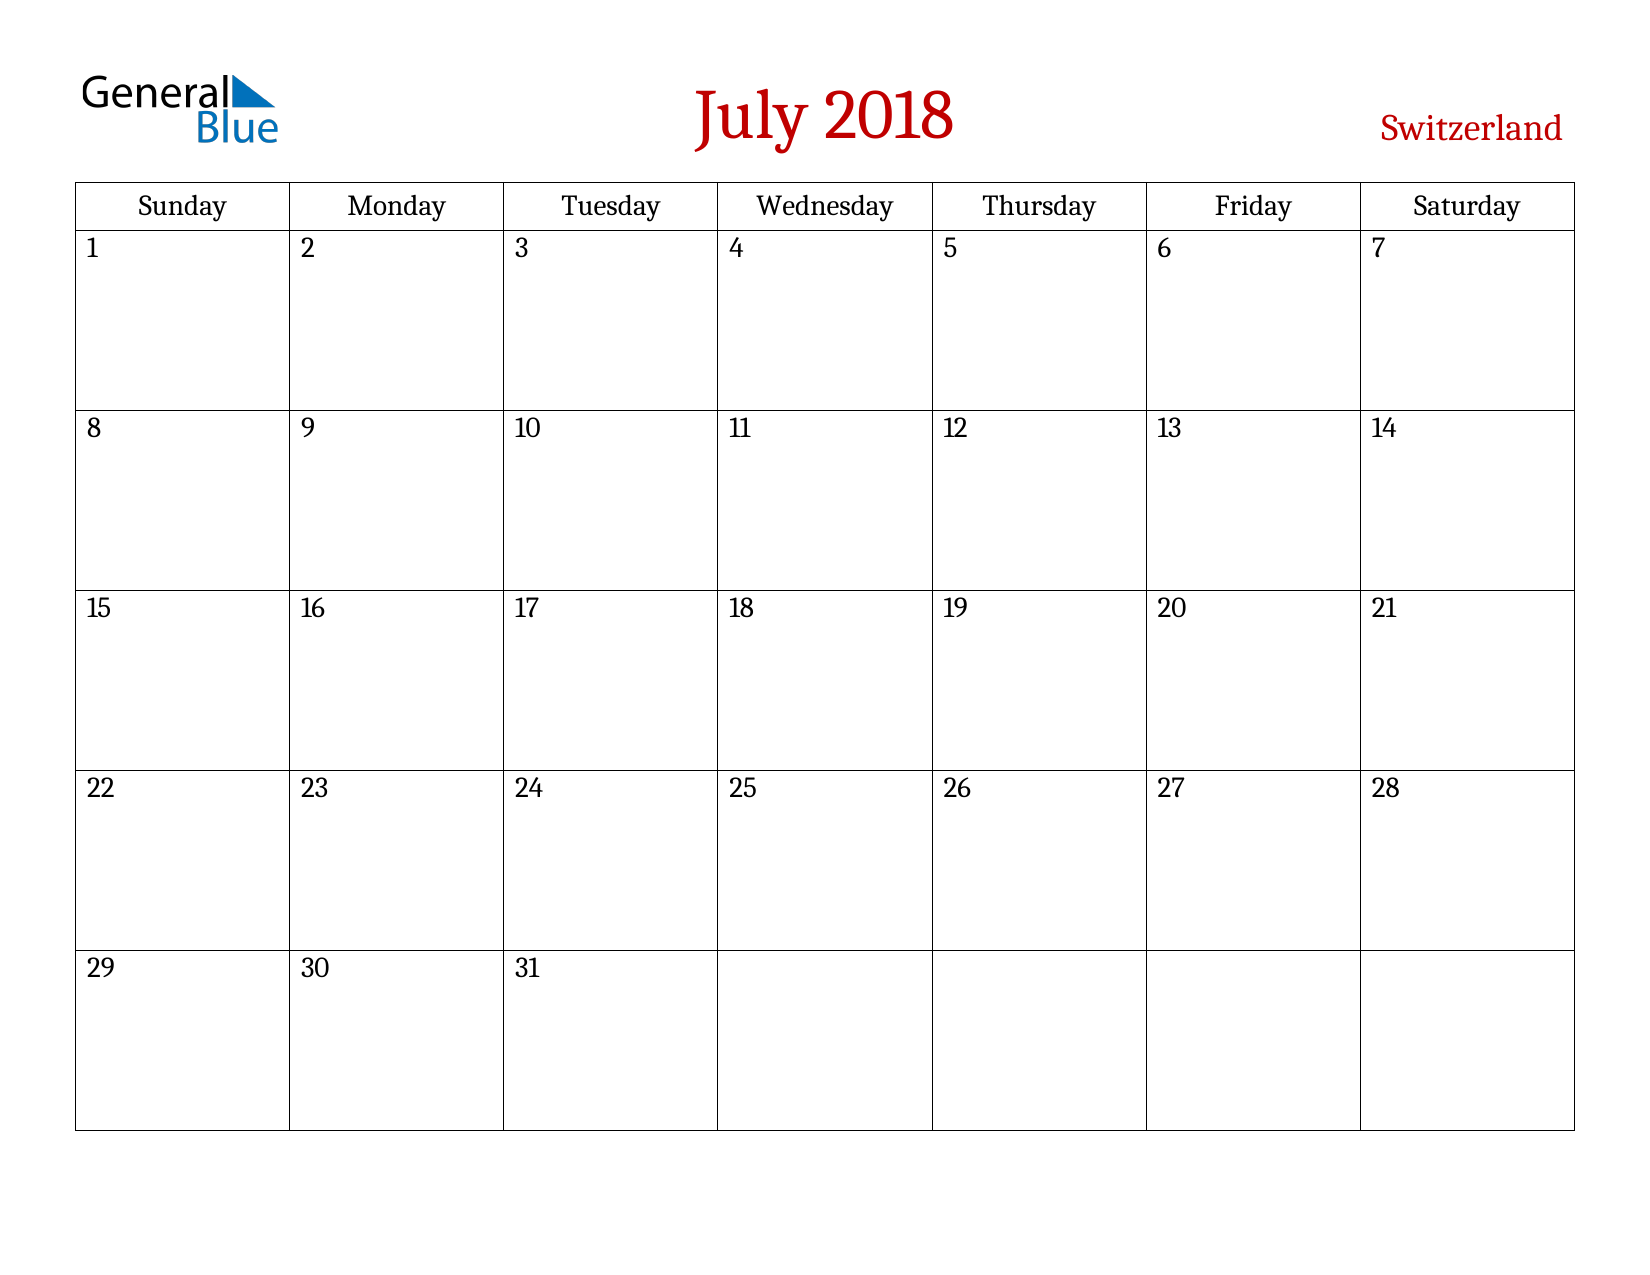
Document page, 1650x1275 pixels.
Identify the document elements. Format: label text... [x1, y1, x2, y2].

table_cell 30 [290, 951, 503, 985]
table_cell Thursday [933, 183, 1146, 230]
table_cell 20 [1147, 591, 1360, 625]
table_cell Friday [1147, 183, 1360, 230]
table_cell [504, 985, 717, 1130]
table_cell Saturday [1361, 183, 1574, 230]
table_cell 10 [504, 411, 717, 444]
table_cell 29 [76, 951, 289, 985]
table_cell 17 [504, 591, 717, 625]
table_cell 4 [718, 231, 932, 264]
table_cell 6 [1147, 231, 1360, 264]
table_cell [718, 985, 932, 1130]
table_cell 27 [1147, 771, 1360, 805]
table_cell [1361, 445, 1574, 590]
table_cell [1361, 951, 1574, 985]
table_cell 31 [504, 951, 717, 985]
table_cell 2 [290, 231, 503, 264]
table_cell [290, 985, 503, 1130]
table_cell [933, 265, 1146, 410]
table_cell 7 [1361, 231, 1574, 264]
table_cell 15 [76, 591, 289, 625]
table_cell 14 [1361, 411, 1574, 444]
table_cell 19 [933, 591, 1146, 625]
table_cell [933, 625, 1146, 770]
table_cell [718, 445, 932, 590]
table_cell [1147, 445, 1360, 590]
table_cell 23 [290, 771, 503, 805]
table_cell [76, 445, 289, 590]
table_cell 25 [718, 771, 932, 805]
table_cell [1147, 951, 1360, 985]
table_cell [1361, 625, 1574, 770]
table_cell [76, 625, 289, 770]
table_cell [290, 265, 503, 410]
table_cell 21 [1361, 591, 1574, 625]
table_cell [290, 805, 503, 950]
table_cell 8 [76, 411, 289, 444]
table_cell [290, 625, 503, 770]
table_cell 3 [504, 231, 717, 264]
table_cell 9 [290, 411, 503, 444]
picture [82, 75, 278, 143]
table_cell [76, 985, 289, 1130]
table_cell 13 [1147, 411, 1360, 444]
table_cell [1361, 805, 1574, 950]
table_cell 22 [76, 771, 289, 805]
table_cell [504, 805, 717, 950]
table_cell [1147, 625, 1360, 770]
table_cell 26 [933, 771, 1146, 805]
table_cell [718, 951, 932, 985]
table_cell [1147, 985, 1360, 1130]
table_cell Tuesday [504, 183, 717, 230]
table_cell Monday [290, 183, 503, 230]
table_header July 2018 [504, 75, 1146, 182]
table_cell [1361, 985, 1574, 1130]
table_header Switzerland [1146, 75, 1574, 182]
table_cell 24 [504, 771, 717, 805]
table_cell 11 [718, 411, 932, 444]
table_cell 5 [933, 231, 1146, 264]
table_cell 28 [1361, 771, 1574, 805]
table_cell [718, 625, 932, 770]
table_cell [76, 805, 289, 950]
table_cell [504, 265, 717, 410]
table_cell [1147, 265, 1360, 410]
table_cell [1361, 265, 1574, 410]
table_cell [1147, 805, 1360, 950]
table_cell 18 [718, 591, 932, 625]
table_cell [933, 805, 1146, 950]
table_cell [933, 985, 1146, 1130]
table_cell [504, 625, 717, 770]
table_cell [718, 265, 932, 410]
table_cell Sunday [76, 183, 289, 230]
table_cell [76, 265, 289, 410]
table_cell [933, 445, 1146, 590]
table_cell Wednesday [718, 183, 932, 230]
table_cell 16 [290, 591, 503, 625]
table_cell [933, 951, 1146, 985]
table_cell [718, 805, 932, 950]
table_cell [290, 445, 503, 590]
table_cell [504, 445, 717, 590]
table_cell 1 [76, 231, 289, 264]
table_header [76, 75, 503, 182]
table_cell 12 [933, 411, 1146, 444]
